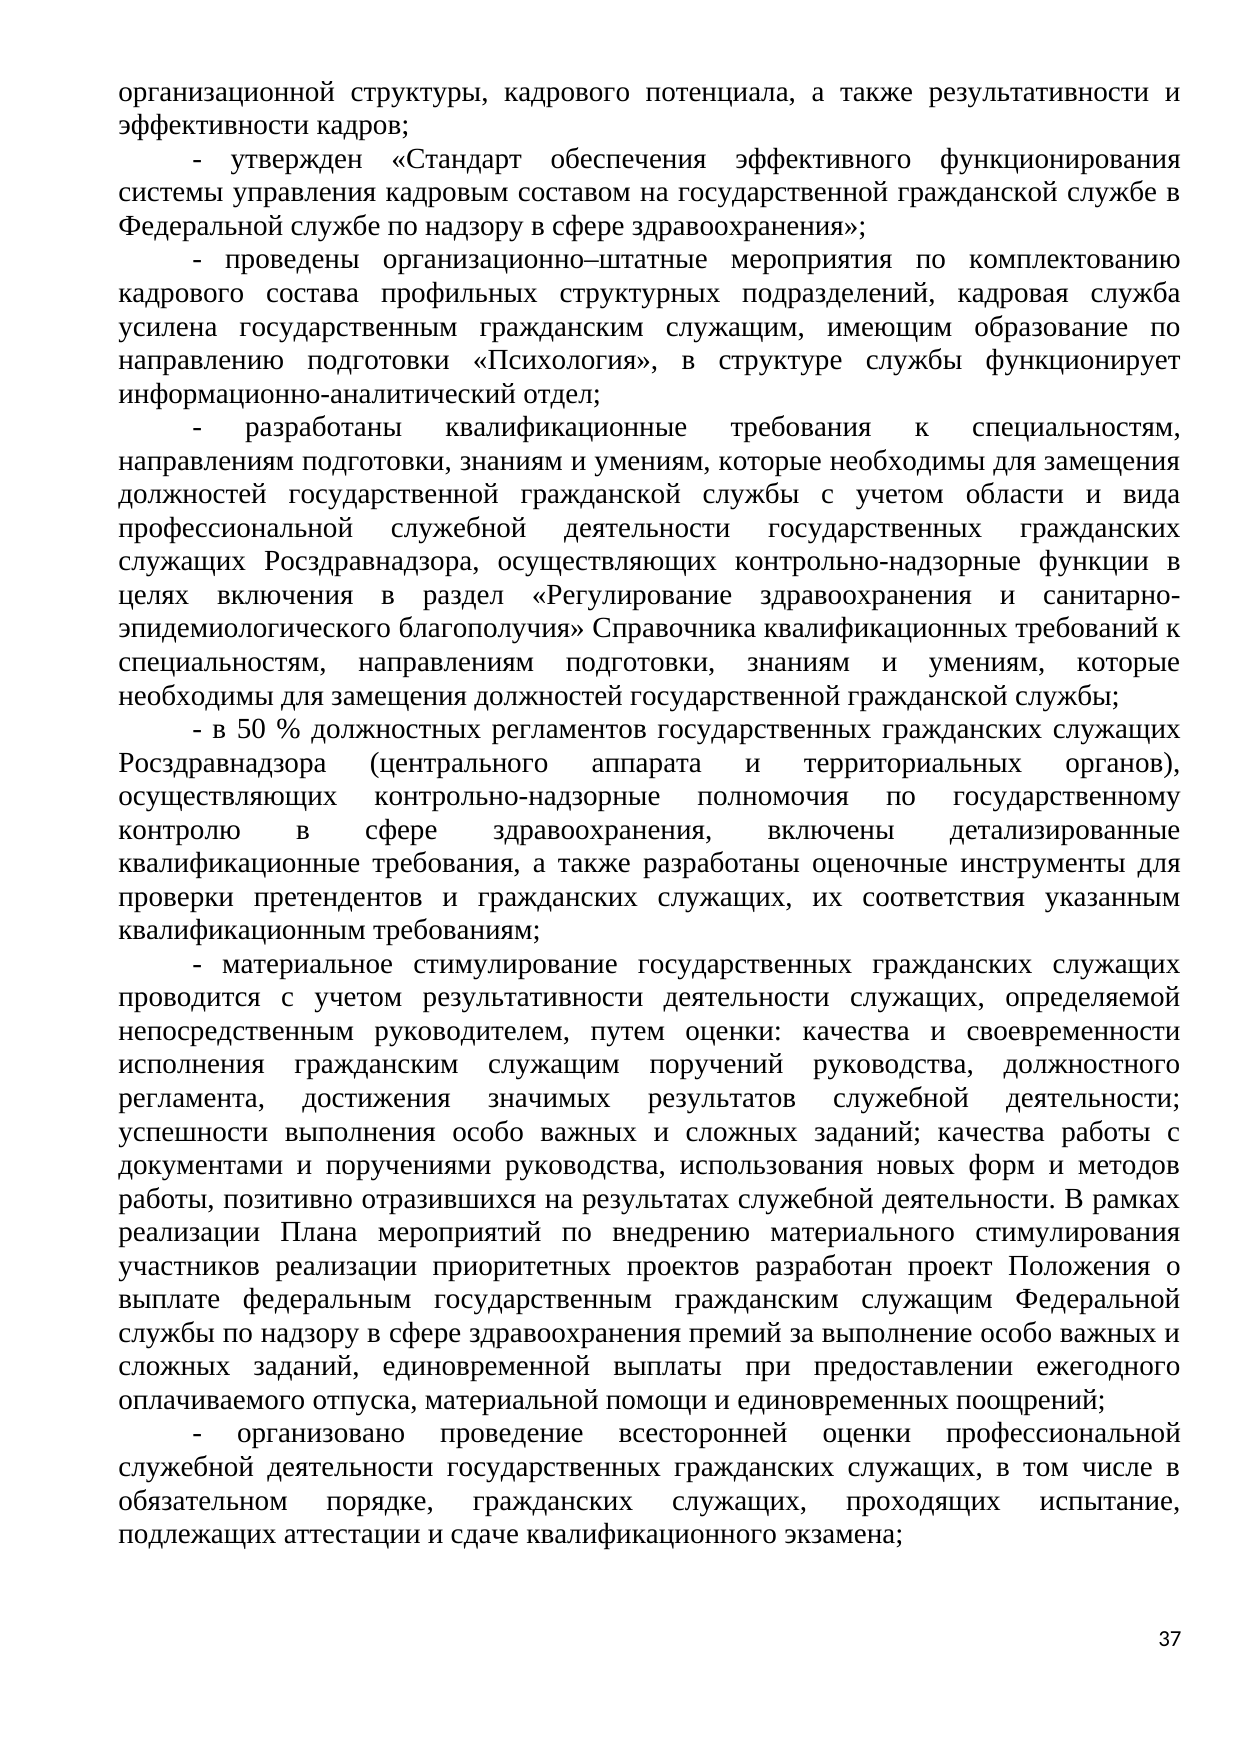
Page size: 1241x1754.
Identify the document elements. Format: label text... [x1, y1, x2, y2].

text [118, 74, 1181, 141]
text - проведены организационно–штатные мероприятия по комплектованию кадрового состава профильных структурных подразделений, кадровая служба усилена государственным гражданским служащим, имеющим образование по направлению подготовки «Психология», в структуре службы функционирует информационно-аналитический отдел; [118, 242, 1181, 409]
text - утвержден «Стандарт обеспечения эффективного функционирования системы управления кадровым составом на государственной гражданской службе в Федеральной службе по надзору в сфере здравоохранения»; [118, 141, 1181, 242]
text - разработаны квалификационные требования к специальностям, направлениям подготовки, знаниям и умениям, которые необходимы для замещения должностей государственной гражданской службы с учетом области и вида профессиональной служебной деятельности государственных гражданских служащих Росздравнадзора, осуществляющих контрольно-надзорные функции в целях включения в раздел «Регулирование здравоохранения и санитарно-эпидемиологического благополучия» Справочника квалификационных требований к специальностям, направлениям подготовки, знаниям и умениям, которые необходимы для замещения должностей государственной гражданской службы; [118, 409, 1181, 711]
text - в 50 % должностных регламентов государственных гражданских служащих Росздравнадзора (центрального аппарата и территориальных органов), осуществляющих контрольно-надзорные полномочия по государственному контролю в сфере здравоохранения, включены детализированные квалификационные требования, а также разработаны оценочные инструменты для проверки претендентов и гражданских служащих, их соответствия указанным квалификационным требованиям; [118, 711, 1181, 946]
text - материальное стимулирование государственных гражданских служащих проводится с учетом результативности деятельности служащих, определяемой непосредственным руководителем, путем оценки: качества и своевременности исполнения гражданским служащим поручений руководства, должностного регламента, достижения значимых результатов служебной деятельности; успешности выполнения особо важных и сложных заданий; качества работы с документами и поручениями руководства, использования новых форм и методов работы, позитивно отразившихся на результатах служебной деятельности. В рамках реализации Плана мероприятий по внедрению материального стимулирования участников реализации приоритетных проектов разработан проект Положения о выплате федеральным государственным гражданским служащим Федеральной службы по надзору в сфере здравоохранения премий за выполнение особо важных и сложных заданий, единовременной выплаты при предоставлении ежегодного оплачиваемого отпуска, материальной помощи и единовременных поощрений; [118, 946, 1181, 1416]
text - организовано проведение всесторонней оценки профессиональной служебной деятельности государственных гражданских служащих, в том числе в обязательном порядке, гражданских служащих, проходящих испытание, подлежащих аттестации и сдаче квалификационного экзамена; [118, 1416, 1181, 1550]
